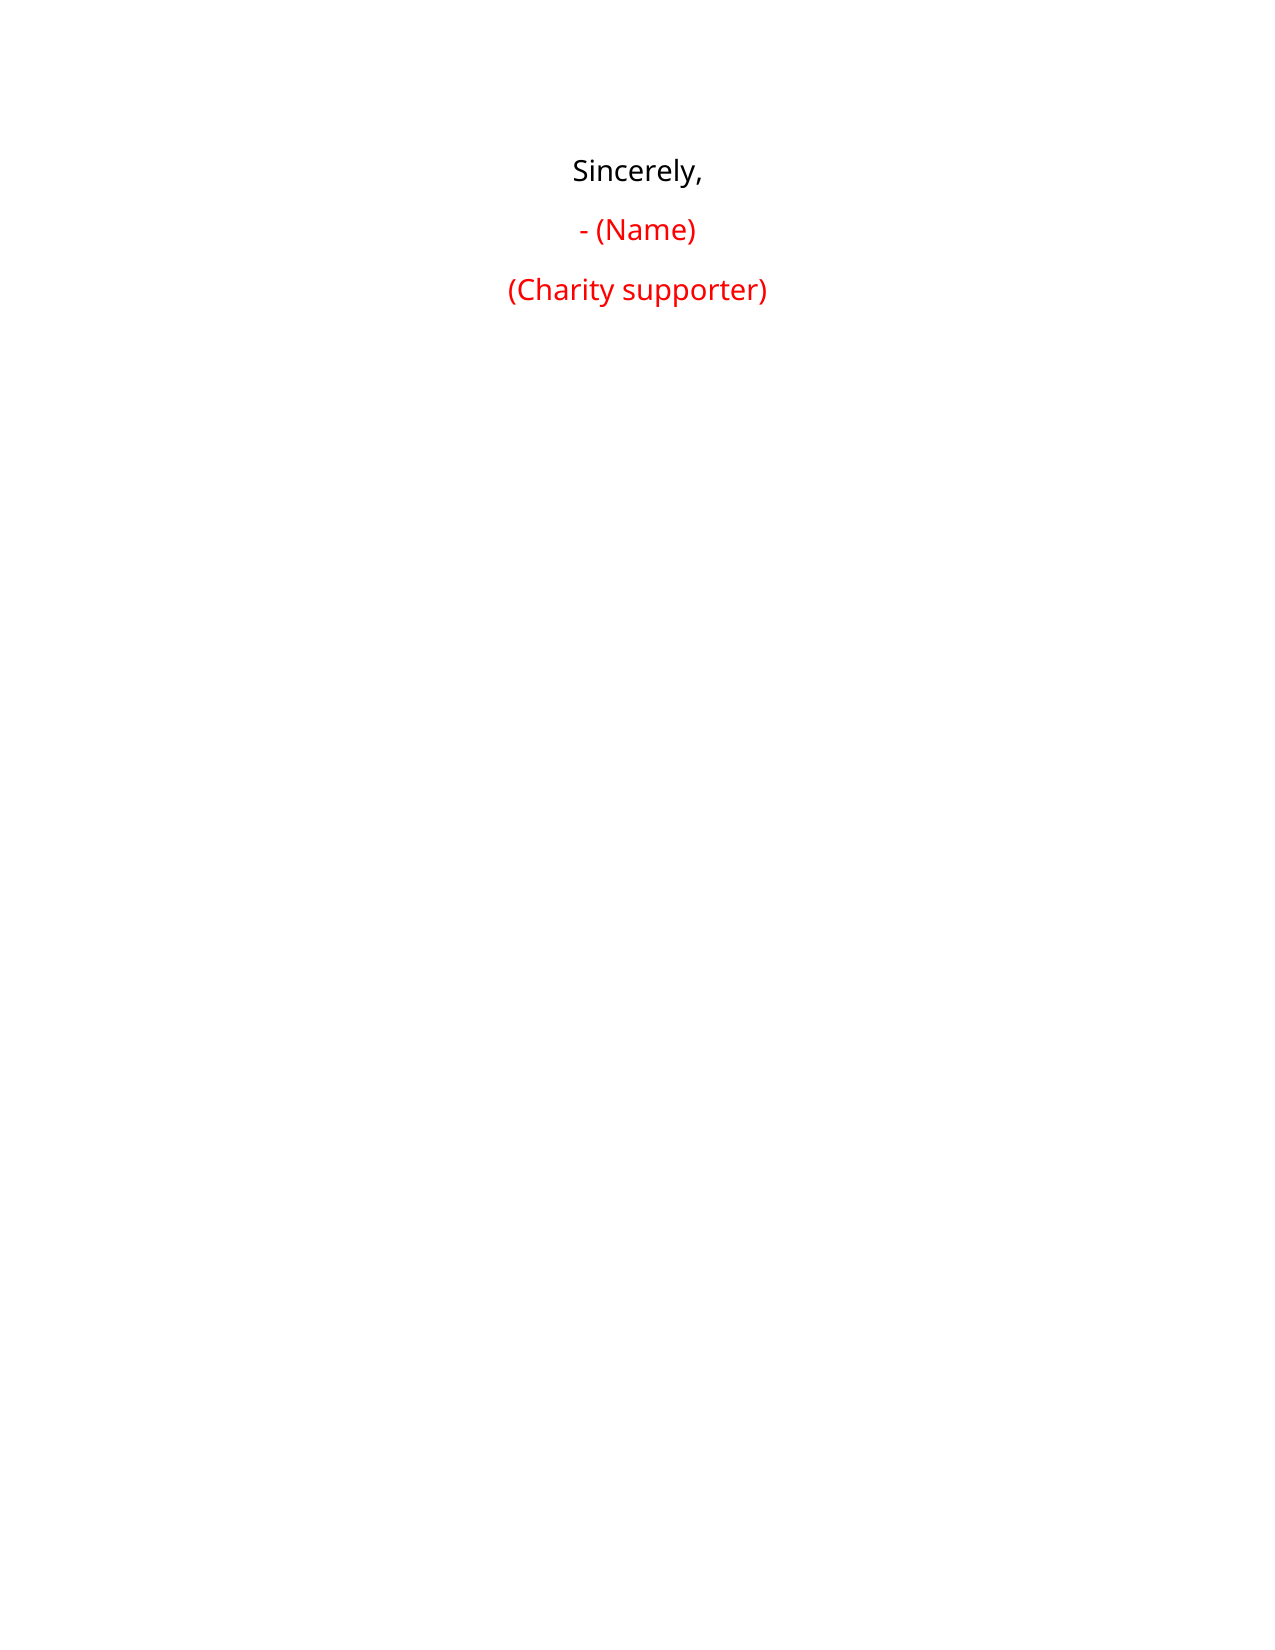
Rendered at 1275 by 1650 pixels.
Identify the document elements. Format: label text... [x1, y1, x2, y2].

text (Charity supporter) [150, 269, 1125, 309]
text Sincerely, [150, 150, 1125, 190]
text - (Name) [150, 209, 1125, 249]
